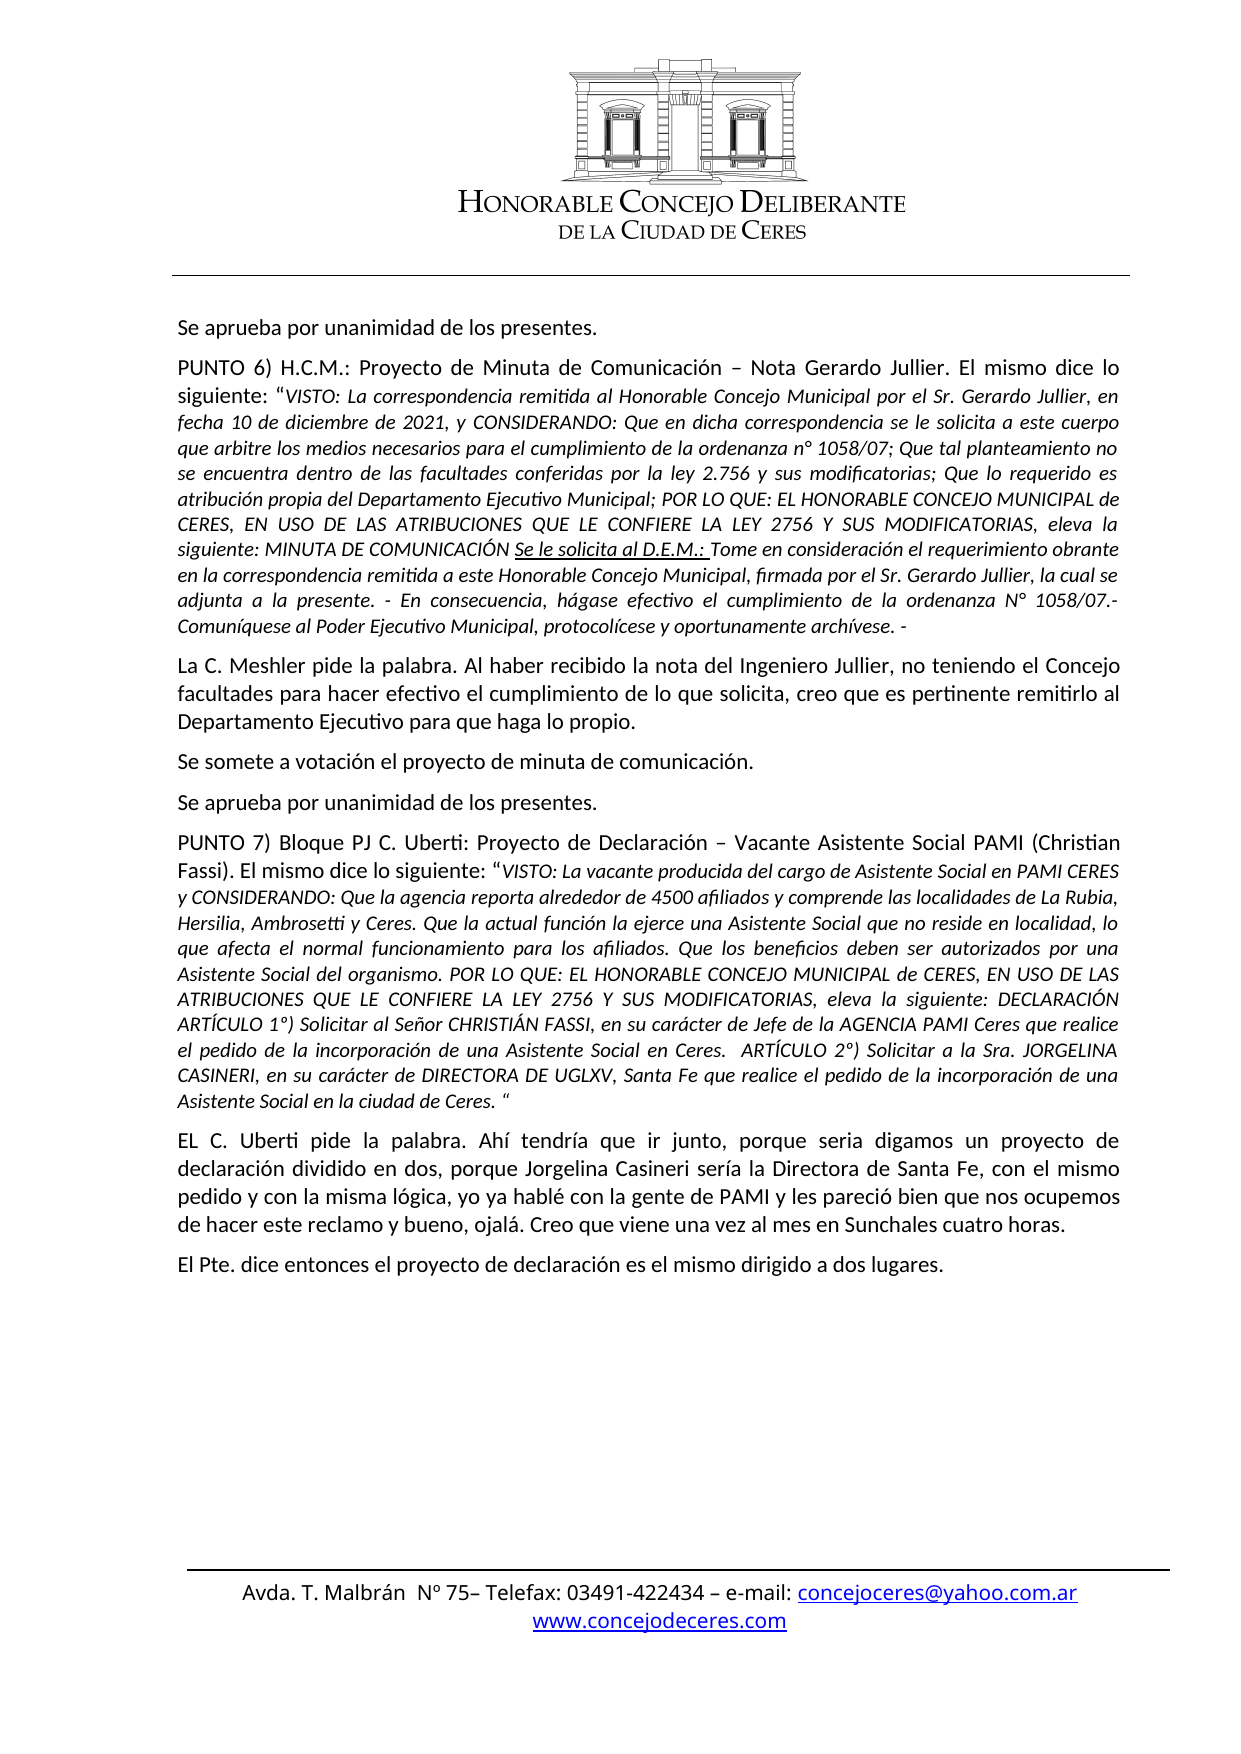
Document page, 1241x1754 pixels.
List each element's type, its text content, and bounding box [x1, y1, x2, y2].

text Se aprueba por unanimidad de los presentes. [177, 313, 1122, 341]
text La C. Meshler pide la palabra. Al haber recibido la nota del Ingeniero Jullier, no teniendo el Concejo facultades para hacer efectivo el cumplimiento de lo que solicita, creo que es pertinente remitirlo al Departamento Ejecutivo para que haga lo propio. [177, 651, 1122, 735]
picture [458, 59, 906, 239]
text EL C. Uberti pide la palabra. Ahí tendría que ir junto, porque seria digamos un proyecto de declaración dividido en dos, porque Jorgelina Casineri sería la Directora de Santa Fe, con el mismo pedido y con la misma lógica, yo ya hablé con la gente de PAMI y les pareció bien que nos ocupemos de hacer este reclamo y bueno, ojalá. Creo que viene una vez al mes en Sunchales cuatro horas. [177, 1126, 1122, 1238]
text Se somete a votación el proyecto de minuta de comunicación. [177, 747, 1122, 775]
text PUNTO 7) Bloque PJ C. Uberti: Proyecto de Declaración – Vacante Asistente Social PAMI (Christian Fassi). El mismo dice lo siguiente: “VISTO: La vacante producida del cargo de Asistente Social en PAMI CERES y CONSIDERANDO: Que la agencia reporta alrededor de 4500 afiliados y comprende las localidades de La Rubia, Hersilia, Ambrosetti y Ceres. Que la actual función la ejerce una Asistente Social que no reside en localidad, lo que afecta el normal funcionamiento para los afiliados. Que los beneficios deben ser autorizados por una Asistente Social del organismo. POR LO QUE: EL HONORABLE CONCEJO MUNICIPAL de CERES, EN USO DE LAS ATRIBUCIONES QUE LE CONFIERE LA LEY 2756 Y SUS MODIFICATORIAS, eleva la siguiente: DECLARACIÓN ARTÍCULO 1º) Solicitar al Señor CHRISTIÁN FASSI, en su carácter de Jefe de la AGENCIA PAMI Ceres que realice el pedido de la incorporación de una Asistente Social en Ceres. ARTÍCULO 2º) Solicitar a la Sra. JORGELINA CASINERI, en su carácter de DIRECTORA DE UGLXV, Santa Fe que realice el pedido de la incorporación de una Asistente Social en la ciudad de Ceres. “ [177, 828, 1122, 1113]
text El Pte. dice entonces el proyecto de declaración es el mismo dirigido a dos lugares. [177, 1250, 1122, 1278]
text PUNTO 6) H.C.M.: Proyecto de Minuta de Comunicación – Nota Gerardo Jullier. El mismo dice lo siguiente: “VISTO: La correspondencia remitida al Honorable Concejo Municipal por el Sr. Gerardo Jullier, en fecha 10 de diciembre de 2021, y CONSIDERANDO: Que en dicha correspondencia se le solicita a este cuerpo que arbitre los medios necesarios para el cumplimiento de la ordenanza n° 1058/07; Que tal planteamiento no se encuentra dentro de las facultades conferidas por la ley 2.756 y sus modificatorias; Que lo requerido es atribución propia del Departamento Ejecutivo Municipal; POR LO QUE: EL HONORABLE CONCEJO MUNICIPAL de CERES, EN USO DE LAS ATRIBUCIONES QUE LE CONFIERE LA LEY 2756 Y SUS MODIFICATORIAS, eleva la siguiente: MINUTA DE COMUNICACIÓN Se le solicita al D.E.M.: Tome en consideración el requerimiento obrante en la correspondencia remitida a este Honorable Concejo Municipal, firmada por el Sr. Gerardo Jullier, la cual se adjunta a la presente. - En consecuencia, hágase efectivo el cumplimiento de la ordenanza N° 1058/07.- Comuníquese al Poder Ejecutivo Municipal, protocolícese y oportunamente archívese. - [177, 353, 1122, 638]
text Se aprueba por unanimidad de los presentes. [177, 788, 1122, 816]
